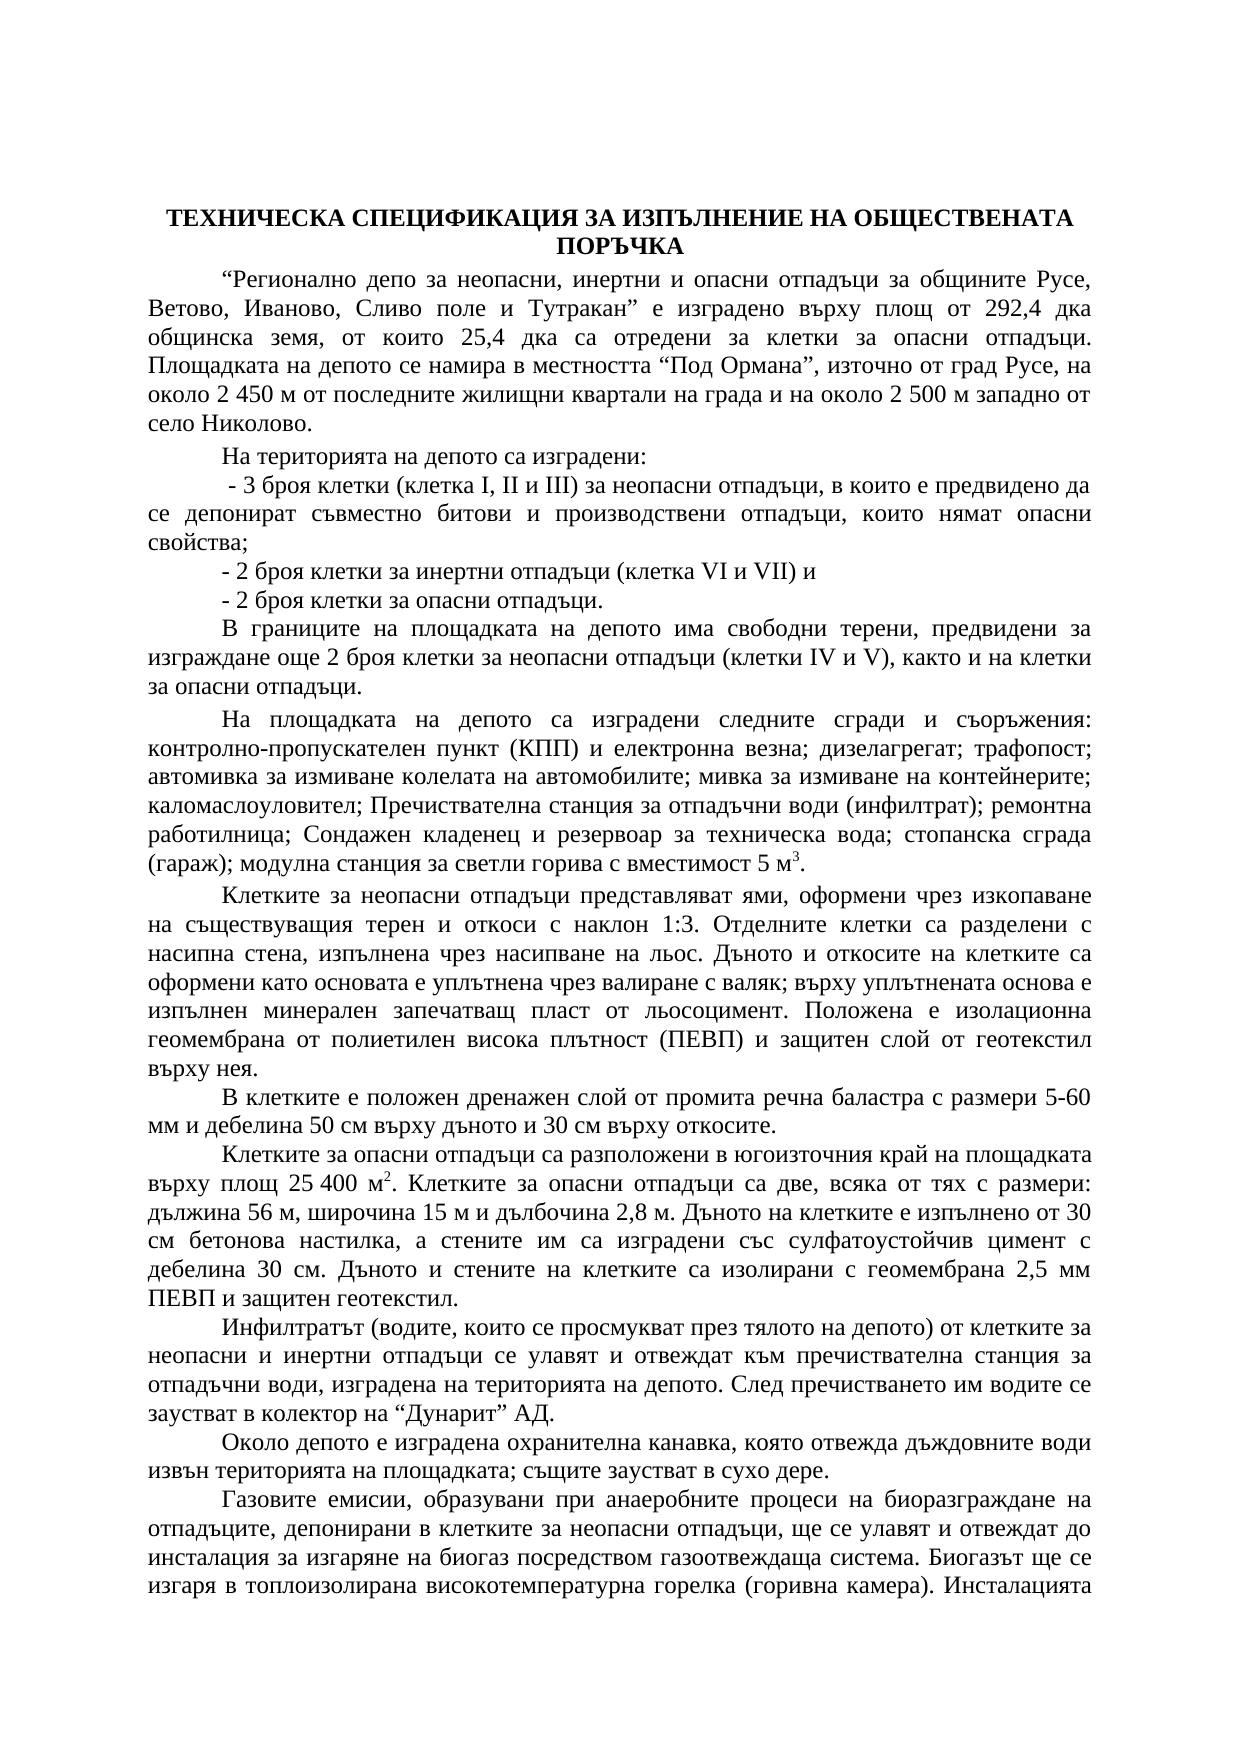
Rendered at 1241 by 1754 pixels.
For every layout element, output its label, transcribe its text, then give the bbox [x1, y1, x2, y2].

text Клетките за опасни отпадъци са разположени в югоизточния край на площадката върху площ 25 400 м2. Клетките за опасни отпадъци са две, всяка от тях с размери: дължина 56 м, широчина 15 м и дълбочина 2,8 м. Дъното на клетките е изпълнено от 30 см бетонова настилка, а стените им са изградени със сулфатоустойчив цимент с дебелина 30 см. Дъното и стените на клетките са изолирани с геомембрана 2,5 мм ПЕВП и защитен геотекстил. [148, 1139, 1093, 1312]
text На територията на депото са изградени: [148, 441, 1093, 470]
text На площадката на депото са изградени следните сгради и съоръжения: контролно-пропускателен пункт (КПП) и електронна везна; дизелагрегат; трафопост; автомивка за измиване колелата на автомобилите; мивка за измиване на контейнерите; каломаслоуловител; Пречиствателна станция за отпадъчни води (инфилтрат); ремонтна работилница; Сондажен кладенец и резервоар за техническа вода; стопанска сграда (гараж); модулна станция за светли горива с вместимост 5 м3. [148, 704, 1093, 876]
text Клетките за неопасни отпадъци представляват ями, оформени чрез изкопаване на съществуващия терен и откоси с наклон 1:3. Отделните клетки са разделени с насипна стена, изпълнена чрез насипване на льос. Дъното и откосите на клетките са оформени като основата е уплътнена чрез валиране с валяк; върху уплътнената основа е изпълнен минерален запечатващ пласт от льосоцимент. Положена е изолационна геомембрана от полиетилен висока плътност (ПЕВП) и защитен слой от геотекстил върху нея. [148, 881, 1093, 1082]
text Около депото е изградена охранителна канавка, която отвежда дъждовните води извън територията на площадката; същите заустват в сухо дере. [148, 1427, 1093, 1484]
text Инфилтратът (водите, които се просмукват през тялото на депото) от клетките за неопасни и инертни отпадъци се улавят и отвеждат към пречиствателна станция за отпадъчни води, изградена на територията на депото. След пречистването им водите се заустват в колектор на “Дунарит” АД. [148, 1312, 1093, 1427]
text - 2 броя клетки за опасни отпадъци. [148, 585, 1093, 613]
text В границите на площадката на депото има свободни терени, предвидени за изграждане още 2 броя клетки за неопасни отпадъци (клетки ІV и V), както и на клетки за опасни отпадъци. [148, 613, 1093, 700]
text Техническа спецификация за изпълнение на обществената поръчка [148, 203, 1093, 260]
text - 2 броя клетки за инертни отпадъци (клетка VІ и VІІ) и [148, 556, 1093, 585]
text “Регионално депо за неопасни, инертни и опасни отпадъци за общините Русе, Ветово, Иваново, Сливо поле и Тутракан” е изградено върху площ от 292,4 дка общинска земя, от които 25,4 дка са отредени за клетки за опасни отпадъци. Площадката на депото се намира в местността “Под Ормана”, източно от град Русе, на около 2 450 м от последните жилищни квартали на града и на около 2 500 м западно от село Николово. [148, 264, 1093, 437]
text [148, 1484, 1093, 1599]
text - 3 броя клетки (клетка І, ІІ и ІІІ) за неопасни отпадъци, в които е предвидено да се депонират съвместно битови и производствени отпадъци, които нямат опасни свойства; [148, 470, 1093, 556]
text В клетките е положен дренажен слой от промита речна баластра с размери 5-60 мм и дебелина 50 см върху дъното и 30 см върху откосите. [148, 1082, 1093, 1139]
